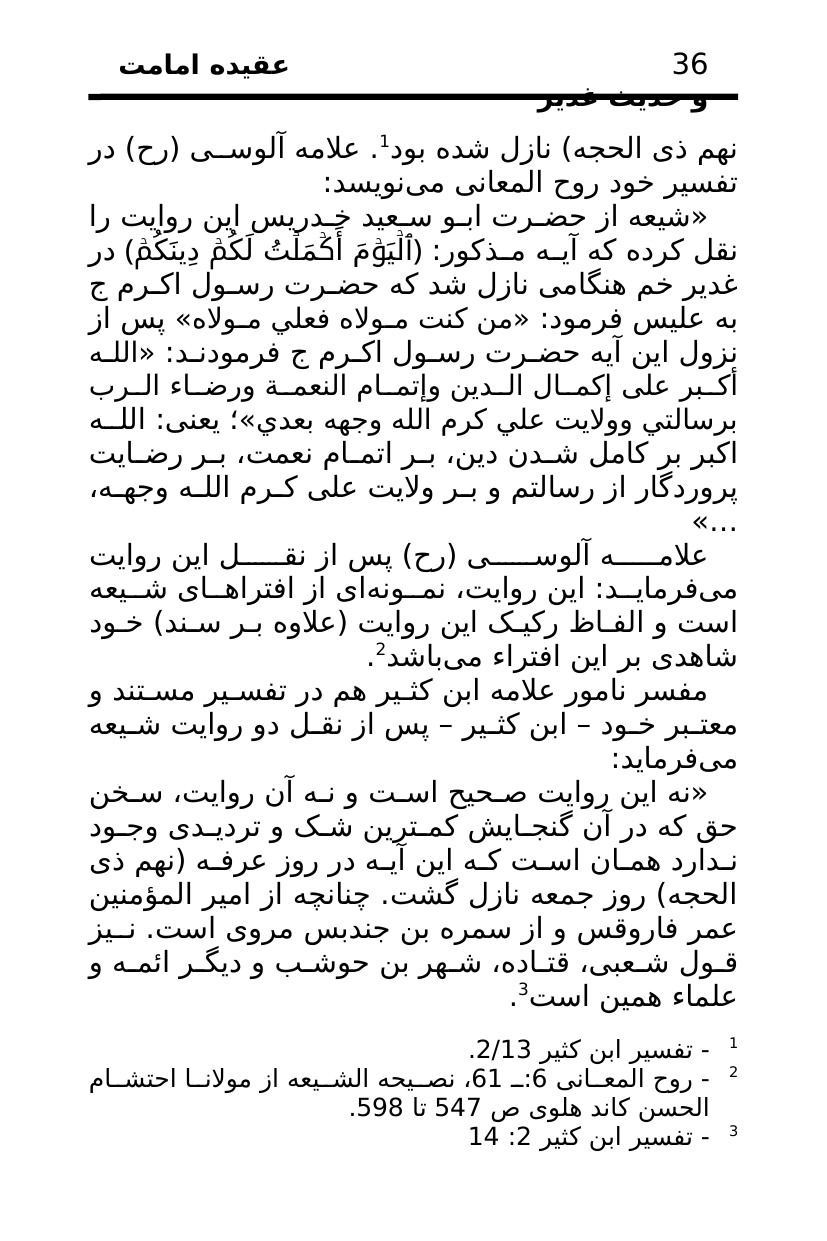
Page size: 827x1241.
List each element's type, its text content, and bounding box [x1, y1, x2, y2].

text علامه آلوسی (رح) پس از نقل این روایت می‌فرماید: این روایت، نمونه‌ای از افتراهای شیعه است و الفاظ رکیک این روایت (علاوه بر سند) خود شاهدی بر این افتراء می‌باشد. [89, 538, 738, 674]
text «شیعه از حضرت ابو سعید خدریس این روایت را نقل کرده که آیه مذکور: ﴿ٱلۡيَوۡمَ أَكۡمَلۡتُ لَكُمۡ دِينَكُمۡ﴾ در غدیر خم هنگامی نازل شد که حضرت رسول اکرم ج به علیس فرمود: «من كنت مولاه فعلي مولاه» پس از نزول این آیه حضرت رسول اکرم ج فرمودند: «الله أكبر على إكمال الدين وإتمام النعمة ورضاء الرب برسالتي وولايت علي كرم الله وجهه بعدي»؛ یعنی: الله اکبر بر کامل شدن دین، بر اتمام نعمت، بر رضایت پروردگار از رسالتم و بر ولایت علی کرم الله وجهه، …» [89, 199, 738, 538]
text علاوه بر این، ادعای نویسنده شیعه درباره این آیه مبنی بر اینکه در هنگام بازگشت از حجة الوداع در محلی به نام غدیر خم روز هجدهم ذی الحجة پس از ایراد خطبه نازل شد کاملاً نادرست و بی‌اساس است و وقوع چنین ادعاهایی از نویسندگان شیعه، انسان را حیرت زده می‌گرداند. چون که جمهور مفسرین بر این مطلب اتفاق رأی دارند که این آیه کریمه در حجه الوداع در میدان عرفات روز عرفه نهم ذی الحجه شامگاه روز جمعه نازل شد. علیس خود نیز می‌فرماید که این آیه روز عرفه به وقت شام (یعنی نهم ذی الحجه) نازل شده بود. علامه آلوسی (رح) در تفسیر خود روح المعانی می‌نویسد: [89, 132, 738, 199]
text مفسر نامور علامه ابن کثیر هم در تفسیر مستند و معتبر خود – ابن کثیر – پس از نقل دو روایت شیعه می‌فرماید: [89, 674, 738, 776]
text «نه این روایت صحیح است و نه آن روایت، سخن حق که در آن گنجایش کمترین شک و تردیدی وجود ندارد همان است که این آیه در روز عرفه (نهم ذی الحجه) روز جمعه نازل گشت. چنانچه از امیر المؤمنین عمر فاروقس و از سمره بن جندبس مروی است. نیز قول شعبی،‌ قتاده، شهر بن حوشب و دیگر ائمه و علماء همین است. [89, 776, 738, 1013]
